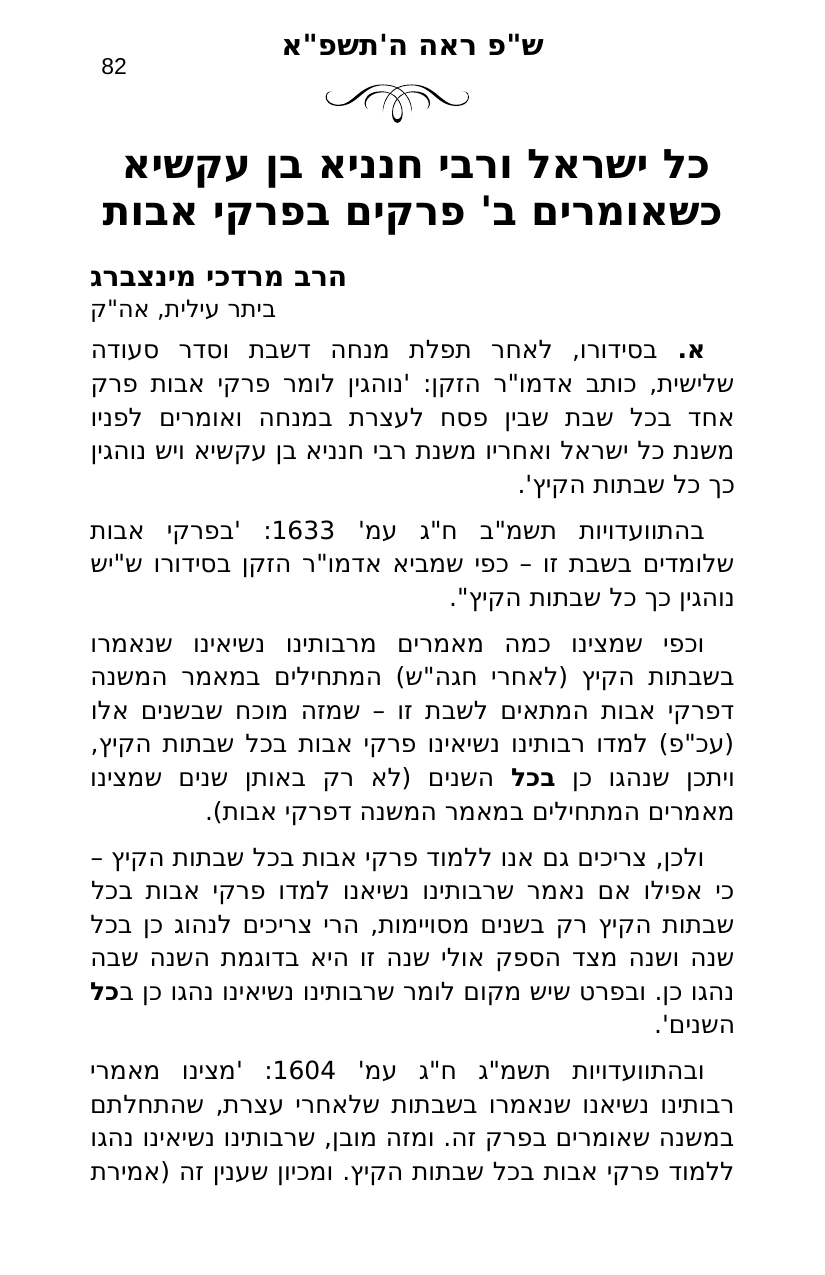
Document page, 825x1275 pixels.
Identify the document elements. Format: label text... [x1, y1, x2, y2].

text הרב מרדכי מינצברג [90, 260, 735, 293]
text ביתר עילית, אה"ק [90, 295, 735, 323]
text כל ישראל ורבי חנניא בן עקשיא כשאומרים ב' פרקים בפרקי אבות [90, 140, 735, 235]
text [90, 1057, 735, 1186]
text ולכן, צריכים גם אנו ללמוד פרקי אבות בכל שבתות הקיץ – כי אפילו אם נאמר שרבותינו נשיאנו למדו פרקי אבות בכל שבתות הקיץ רק בשנים מסויימות, הרי צריכים לנהוג כן בכל שנה ושנה מצד הספק אולי שנה זו היא בדוגמת השנה שבה נהגו כן. ובפרט שיש מקום לומר שרבותינו נשיאינו נהגו כן בכל השנים'. [90, 843, 735, 1040]
text וכפי שמצינו כמה מאמרים מרבותינו נשיאינו שנאמרו בשבתות הקיץ (לאחרי חגה"ש) המתחילים במאמר המשנה דפרקי אבות המתאים לשבת זו – שמזה מוכח שבשנים אלו (עכ"פ) למדו רבותינו נשיאינו פרקי אבות בכל שבתות הקיץ, ויתכן שנהגו כן בכל השנים (לא רק באותן שנים שמצינו מאמרים המתחילים במאמר המשנה דפרקי אבות). [90, 629, 735, 826]
text א. בסידורו, לאחר תפלת מנחה דשבת וסדר סעודה שלישית, כותב אדמו"ר הזקן: 'נוהגין לומר פרקי אבות פרק אחד בכל שבת שבין פסח לעצרת במנחה ואומרים לפניו משנת כל ישראל ואחריו משנת רבי חנניא בן עקשיא ויש נוהגין כך כל שבתות הקיץ'. [90, 336, 735, 499]
text בהתוועדויות תשמ"ב ח"ג עמ' 1633: 'בפרקי אבות שלומדים בשבת זו – כפי שמביא אדמו"ר הזקן בסידורו ש"יש נוהגין כך כל שבתות הקיץ". [90, 516, 735, 612]
